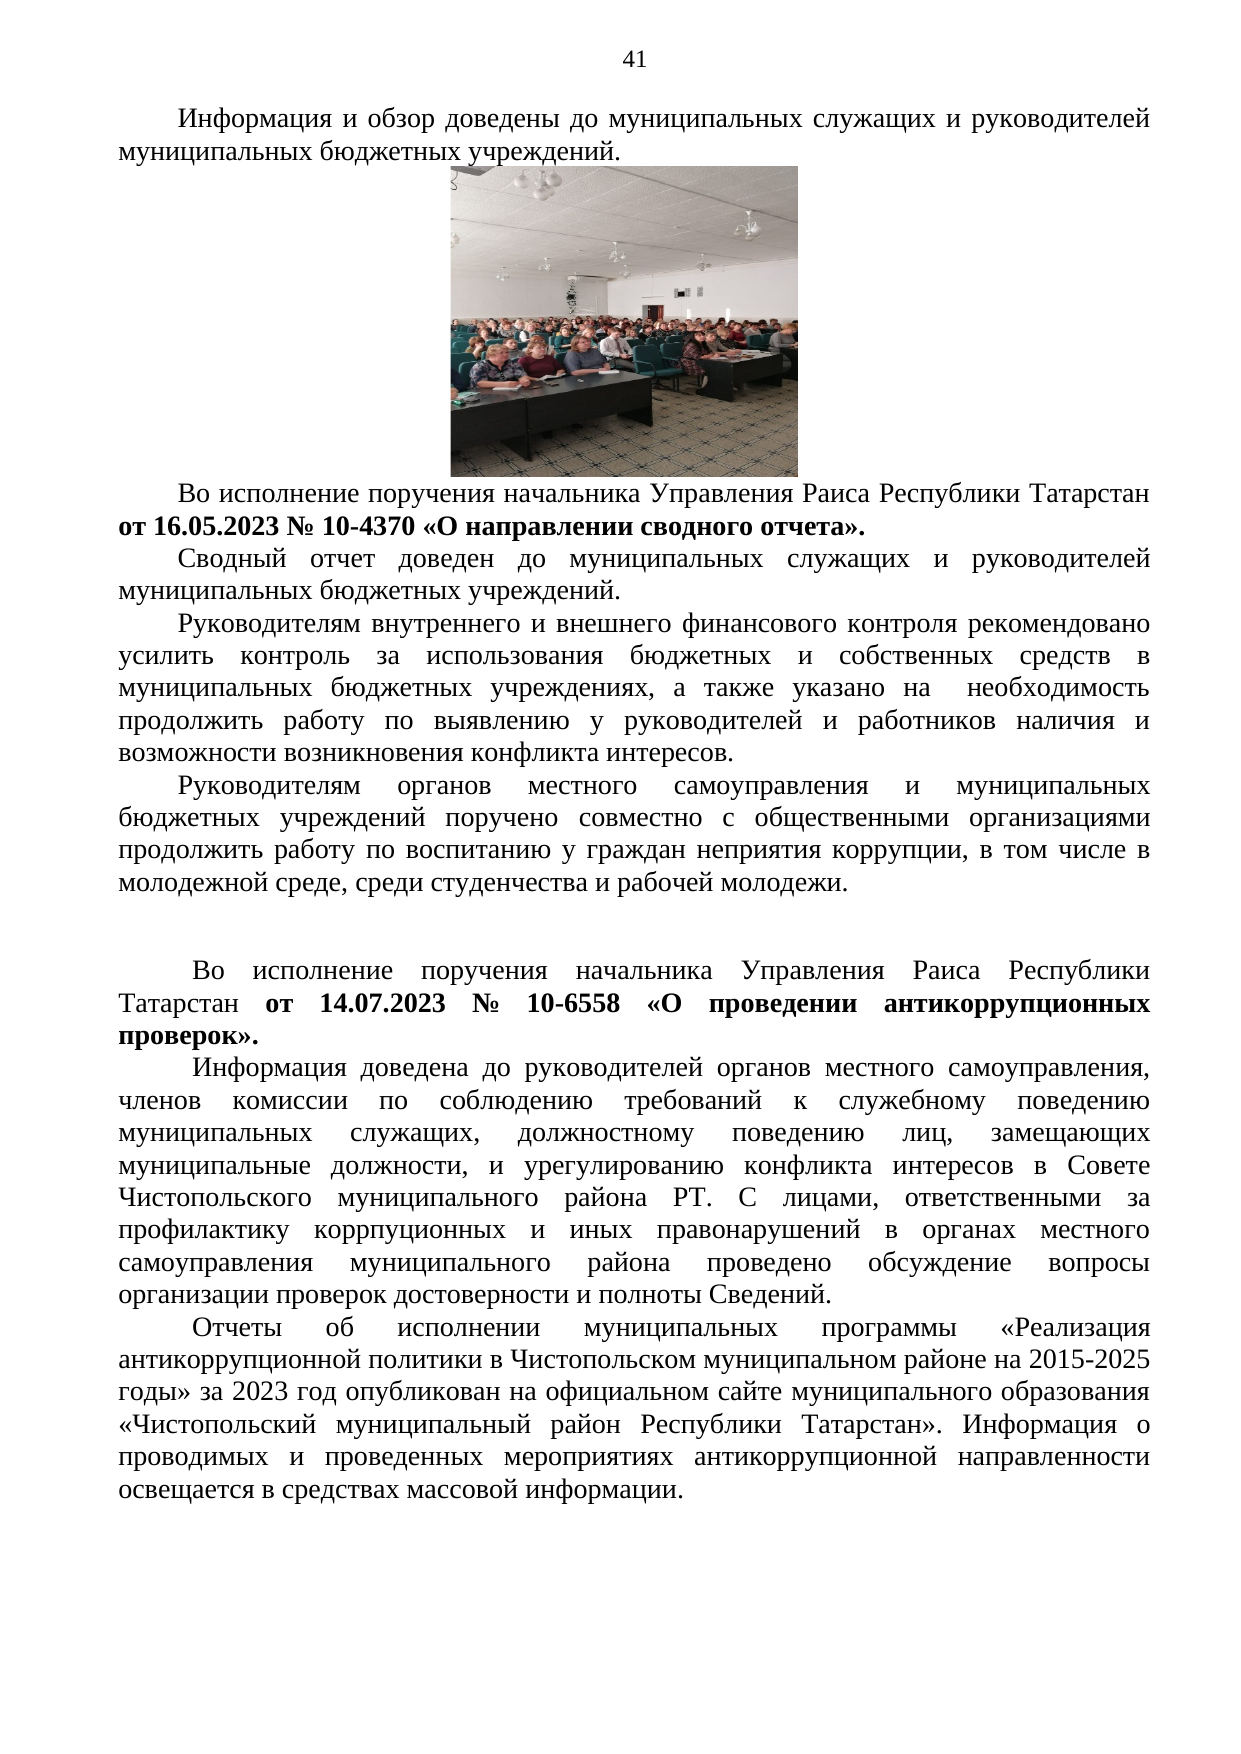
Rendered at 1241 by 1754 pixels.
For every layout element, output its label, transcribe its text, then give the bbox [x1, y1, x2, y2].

text Во исполнение поручения начальника Управления Раиса Республики Татарстан от 16.05.2023 № 10-4370 «О направлении сводного отчета». [118, 476, 1152, 541]
text Во исполнение поручения начальника Управления Раиса Республики Татарстан от 14.07.2023 № 10-6558 «О проведении антикоррупционных проверок». [118, 953, 1152, 1051]
text Информация и обзор доведены до муниципальных служащих и руководителей муниципальных бюджетных учреждений. [118, 101, 1152, 166]
text Отчеты об исполнении муниципальных программы «Реализация антикоррупционной политики в Чистопольском муниципальном районе на 2015-2025 годы» за 2023 год опубликован на официальном сайте муниципального образования «Чистопольский муниципальный район Республики Татарстан». Информация о проводимых и проведенных мероприятиях антикоррупционной направленности освещается в средствах массовой информации. [118, 1310, 1152, 1504]
text Информация доведена до руководителей органов местного самоуправления, членов комиссии по соблюдению требований к служебному поведению муниципальных служащих, должностному поведению лиц, замещающих муниципальные должности, и урегулированию конфликта интересов в Совете Чистопольского муниципального района РТ. С лицами, ответственными за профилактику коррпуционных и иных правонарушений в органах местного самоуправления муниципального района проведено обсуждение вопросы организации проверок достоверности и полноты Сведений. [118, 1051, 1152, 1310]
text Руководителям внутреннего и внешнего финансового контроля рекомендовано усилить контроль за использования бюджетных и собственных средств в муниципальных бюджетных учреждениях, а также указано на необходимость продолжить работу по выявлению у руководителей и работников наличия и возможности возникновения конфликта интересов. [118, 606, 1152, 768]
picture [450, 166, 798, 477]
text Сводный отчет доведен до муниципальных служащих и руководителей муниципальных бюджетных учреждений. [118, 541, 1152, 606]
text Руководителям органов местного самоуправления и муниципальных бюджетных учреждений поручено совместно с общественными организациями продолжить работу по воспитанию у граждан неприятия коррупции, в том числе в молодежной среде, среди студенчества и рабочей молодежи. [118, 768, 1152, 897]
